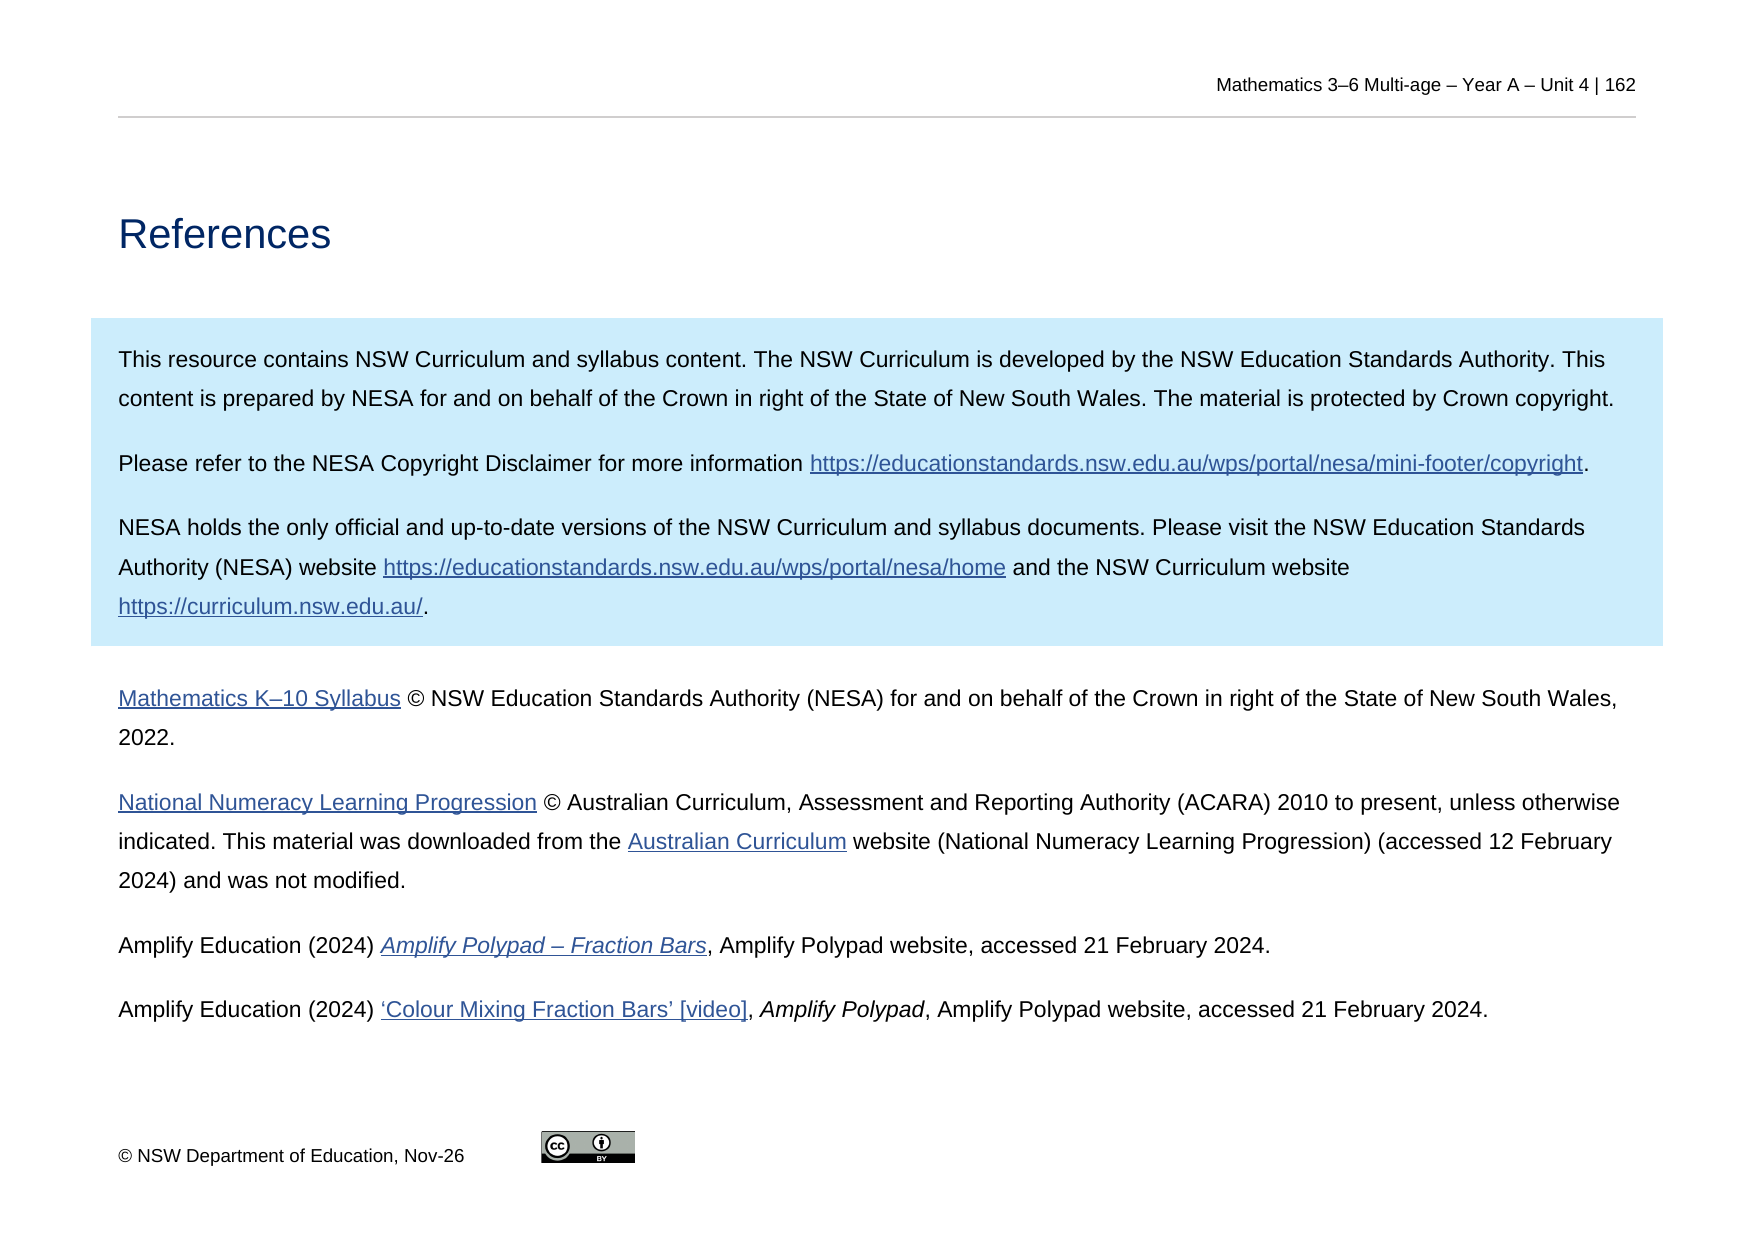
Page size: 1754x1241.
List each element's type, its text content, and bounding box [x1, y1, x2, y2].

text NESA holds the only official and up-to-date versions of the NSW Curriculum and syllabus documents. Please visit the NSW Education Standards Authority (NESA) website https://educationstandards.nsw.edu.au/wps/portal/nesa/home and the NSW Curriculum website https://curriculum.nsw.edu.au/. [97, 487, 1657, 640]
text National Numeracy Learning Progression © Australian Curriculum, Assessment and Reporting Authority (ACARA) 2010 to present, unless otherwise indicated. This material was downloaded from the Australian Curriculum website (National Numeracy Learning Progression) (accessed 12 February 2024) and was not modified. [118, 788, 1636, 894]
subtitle References [118, 209, 1636, 257]
text Please refer to the NESA Copyright Disclaimer for more information https://educationstandards.nsw.edu.au/wps/portal/nesa/mini-footer/copyright. [97, 422, 1657, 476]
text Mathematics K–10 Syllabus © NSW Education Standards Authority (NESA) for and on behalf of the Crown in right of the State of New South Wales, 2022. [118, 684, 1636, 750]
text Amplify Education (2024) ‘Colour Mixing Fraction Bars’ [video], Amplify Polypad, Amplify Polypad website, accessed 21 February 2024. [118, 996, 1636, 1023]
text This resource contains NSW Curriculum and syllabus content. The NSW Curriculum is developed by the NSW Education Standards Authority. This content is prepared by NESA for and on behalf of the Crown in right of the State of New South Wales. The material is protected by Crown copyright. [97, 325, 1657, 411]
picture [541, 1131, 635, 1163]
text Amplify Education (2024) Amplify Polypad – Fraction Bars, Amplify Polypad website, accessed 21 February 2024. [118, 932, 1636, 958]
